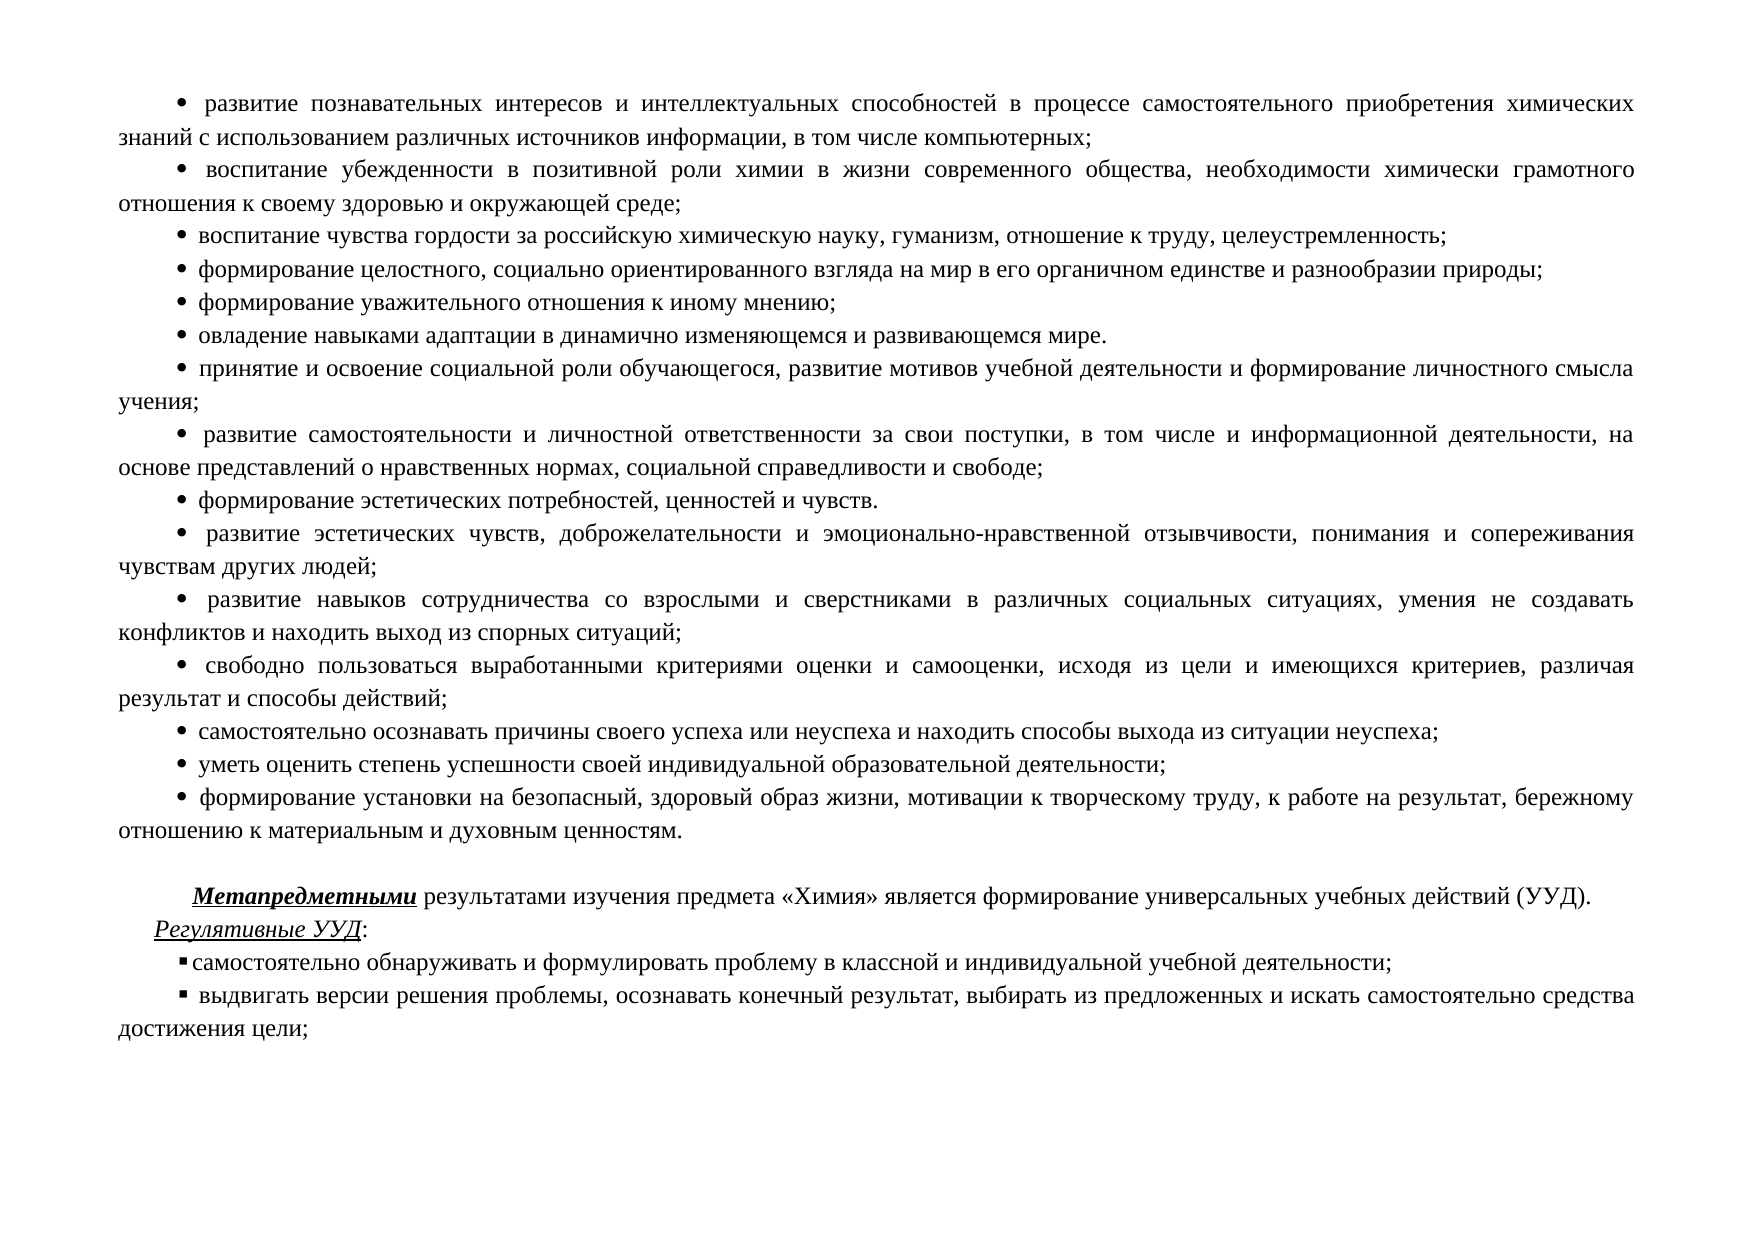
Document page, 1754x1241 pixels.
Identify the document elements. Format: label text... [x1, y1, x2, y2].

list воспитание убежденности в позитивной роли химии в жизни современного общества, необходимости химически грамотного отношения к своему здоровью и окружающей среде; [118, 154, 1636, 216]
list уметь оценить степень успешности своей индивидуальной образовательной деятельности; [118, 749, 1636, 778]
list формирование установки на безопасный, здоровый образ жизни, мотивации к творческому труду, к работе на результат, бережному отношению к материальным и духовным ценностям. [118, 782, 1636, 844]
list формирование уважительного отношения к иному мнению; [118, 287, 1636, 315]
list формирование эстетических потребностей, ценностей и чувств. [118, 485, 1636, 513]
list самостоятельно обнаруживать и формулировать проблему в классной и индивидуальной учебной деятельности; [118, 947, 1636, 976]
list овладение навыками адаптации в динамично изменяющемся и развивающемся мире. [118, 320, 1636, 348]
list развитие самостоятельности и личностной ответственности за свои поступки, в том числе и информационной деятельности, на основе представлений о нравственных нормах, социальной справедливости и свободе; [118, 419, 1636, 481]
list принятие и освоение социальной роли обучающегося, развитие мотивов учебной деятельности и формирование личностного смысла учения; [118, 353, 1636, 414]
list формирование целостного, социально ориентированного взгляда на мир в его органичном единстве и разнообразии природы; [118, 254, 1636, 282]
list развитие навыков сотрудничества со взрослыми и сверстниками в различных социальных ситуациях, умения не создавать конфликтов и находить выход из спорных ситуаций; [118, 584, 1636, 646]
list свободно пользоваться выработанными критериями оценки и самооценки, исходя из цели и имеющихся критериев, различая результат и способы действий; [118, 650, 1636, 712]
list выдвигать версии решения проблемы, осознавать конечный результат, выбирать из предложенных и искать самостоятельно средства достижения цели; [118, 980, 1636, 1042]
list развитие эстетических чувств, доброжелательности и эмоционально-нравственной отзывчивости, понимания и сопереживания чувствам других людей; [118, 518, 1636, 579]
list воспитание чувства гордости за российскую химическую науку, гуманизм, отношение к труду, целеустремленность; [118, 221, 1636, 249]
text Метапредметными результатами изучения предмета «Химия» является формирование универсальных учебных действий (УУД). [118, 881, 1636, 910]
list развитие познавательных интересов и интеллектуальных способностей в процессе самостоятельного приобретения химических знаний с использованием различных источников информации, в том числе компьютерных; [118, 88, 1636, 150]
text Регулятивные УУД: [118, 914, 1636, 943]
list самостоятельно осознавать причины своего успеха или неуспеха и находить способы выхода из ситуации неуспеха; [118, 716, 1636, 745]
